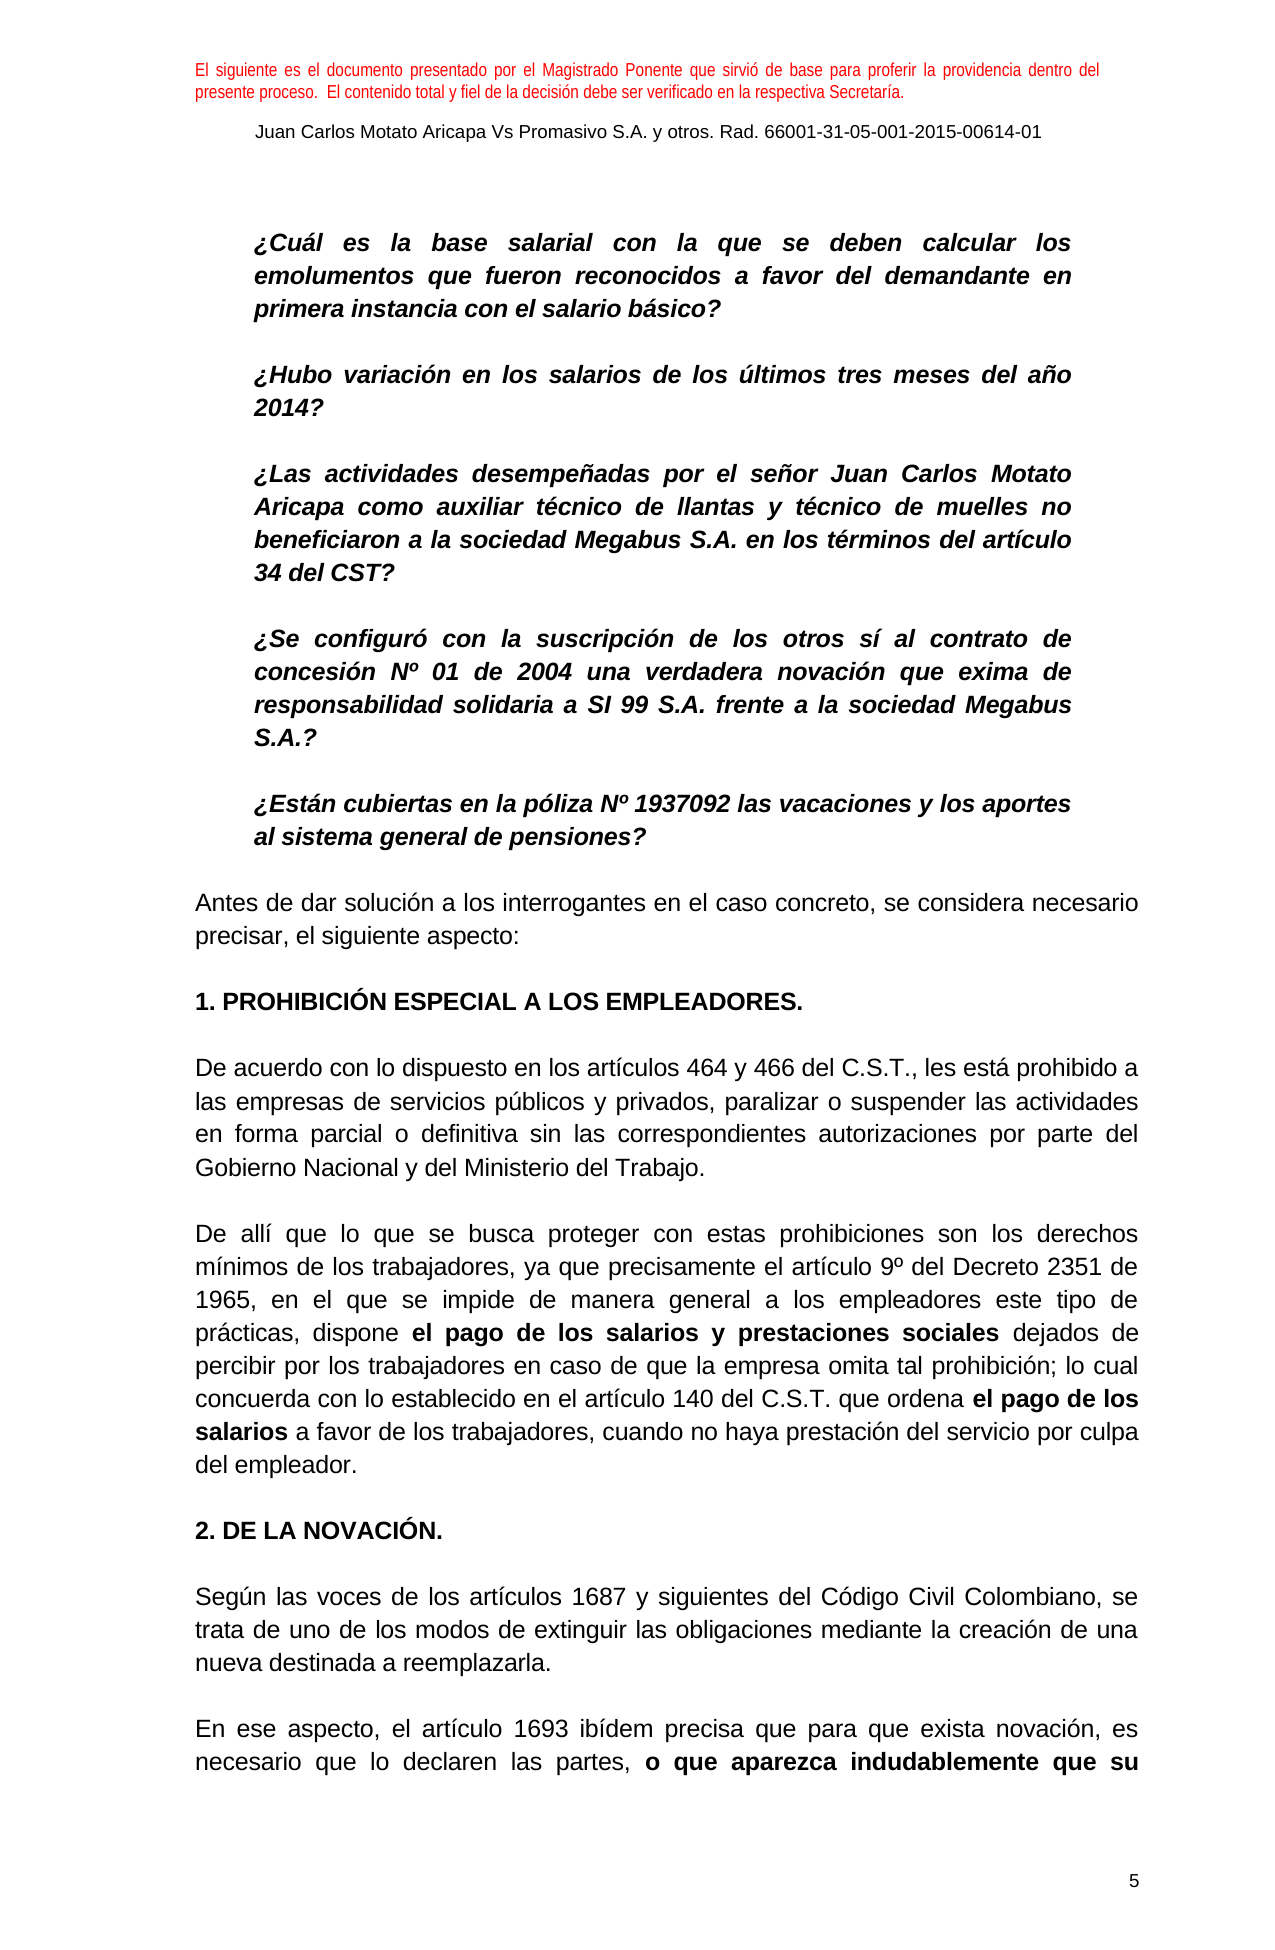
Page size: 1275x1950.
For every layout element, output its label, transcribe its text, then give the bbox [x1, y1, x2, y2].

text ¿Están cubiertas en la póliza Nº 1937092 las vacaciones y los aportes al sistema general de pensiones? [254, 789, 1075, 851]
text Según las voces de los artículos 1687 y siguientes del Código Civil Colombiano, se trata de uno de los modos de extinguir las obligaciones mediante la creación de una nueva destinada a reemplazarla. [195, 1582, 1139, 1677]
text ¿Se configuró con la suscripción de los otros sí al contrato de concesión Nº 01 de 2004 una verdadera novación que exima de responsabilidad solidaria a SI 99 S.A. frente a la sociedad Megabus S.A.? [254, 624, 1075, 752]
text ¿Cuál es la base salarial con la que se deben calcular los emolumentos que fueron reconocidos a favor del demandante en primera instancia con el salario básico? [254, 228, 1075, 323]
text De acuerdo con lo dispuesto en los artículos 464 y 466 del C.S.T., les está prohibido a las empresas de servicios públicos y privados, paralizar o suspender las actividades en forma parcial o definitiva sin las correspondientes autorizaciones por parte del Gobierno Nacional y del Ministerio del Trabajo. [195, 1053, 1139, 1181]
text 1. PROHIBICIÓN ESPECIAL A LOS EMPLEADORES. [195, 987, 1109, 1016]
text ¿Las actividades desempeñadas por el señor Juan Carlos Motato Aricapa como auxiliar técnico de llantas y técnico de muelles no beneficiaron a la sociedad Megabus S.A. en los términos del artículo 34 del CST? [254, 459, 1075, 587]
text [195, 1714, 1139, 1776]
text Antes de dar solución a los interrogantes en el caso concreto, se considera necesario precisar, el siguiente aspecto: [195, 888, 1139, 950]
text ¿Hubo variación en los salarios de los últimos tres meses del año 2014? [254, 360, 1075, 422]
text 2. DE LA NOVACIÓN. [195, 1516, 1109, 1544]
text De allí que lo que se busca proteger con estas prohibiciones son los derechos mínimos de los trabajadores, ya que precisamente el artículo 9º del Decreto 2351 de 1965, en el que se impide de manera general a los empleadores este tipo de prácticas, dispone el pago de los salarios y prestaciones sociales dejados de percibir por los trabajadores en caso de que la empresa omita tal prohibición; lo cual concuerda con lo establecido en el artículo 140 del C.S.T. que ordena el pago de los salarios a favor de los trabajadores, cuando no haya prestación del servicio por culpa del empleador. [195, 1218, 1139, 1478]
